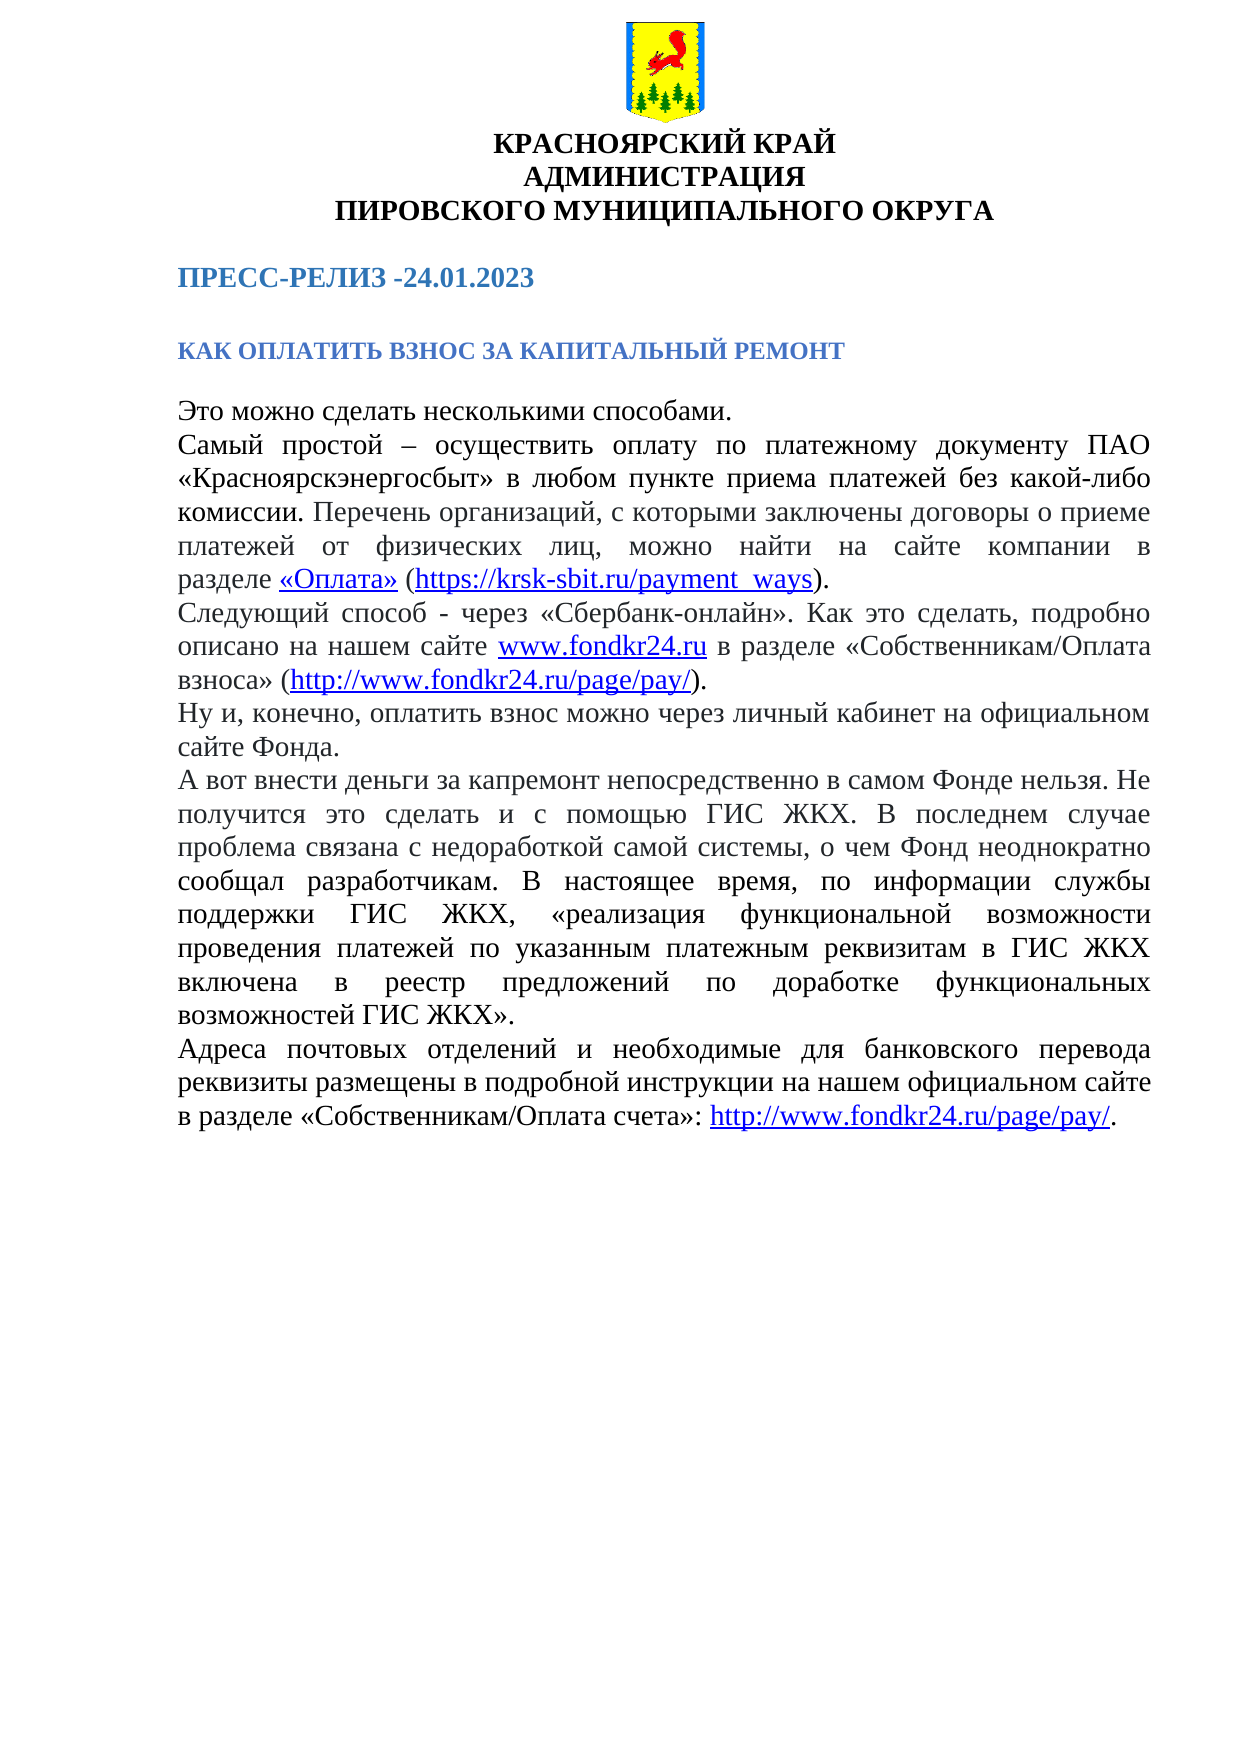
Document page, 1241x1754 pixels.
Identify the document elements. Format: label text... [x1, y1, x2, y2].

text ПРЕСС-РЕЛИЗ -24.01.2023 [177, 260, 1152, 293]
text Это можно сделать несколькими способами. [177, 393, 1152, 427]
text Самый простой – осуществить оплату по платежному документу ПАО «Красноярскэнергосбыт» в любом пункте приема платежей без какой-либо комиссии. Перечень организаций, с которыми заключены договоры о приеме платежей от физических лиц, можно найти на сайте компании в разделе «Оплата» (https://krsk-sbit.ru/payment_ways). [177, 427, 1152, 595]
text Следующий способ - через «Сбербанк-онлайн». Как это сделать, подробно описано на нашем сайте www.fondkr24.ru в разделе «Собственникам/Оплата взноса» (http://www.fondkr24.ru/page/pay/). [177, 595, 1152, 695]
text КАК ОПЛАТИТЬ ВЗНОС ЗА КАПИТАЛЬНЫЙ РЕМОНТ [177, 336, 1152, 365]
picture [621, 14, 708, 126]
text АДМИНИСТРАЦИЯ [177, 159, 1152, 193]
text А вот внести деньги за капремонт непосредственно в самом Фонде нельзя. Не получится это сделать и с помощью ГИС ЖКХ. В последнем случае проблема связана с недоработкой самой системы, о чем Фонд неоднократно сообщал разработчикам. В настоящее время, по информации службы поддержки ГИС ЖКХ, «реализация функциональной возможности проведения платежей по указанным платежным реквизитам в ГИС ЖКХ включена в реестр предложений по доработке функциональных возможностей ГИС ЖКХ». [177, 762, 1152, 1031]
text Ну и, конечно, оплатить взнос можно через личный кабинет на официальном сайте Фонда. [177, 695, 1152, 762]
text Адреса почтовых отделений и необходимые для банковского перевода реквизиты размещены в подробной инструкции на нашем официальном сайте в разделе «Собственникам/Оплата счета»: http://www.fondkr24.ru/page/pay/. [177, 1064, 1152, 1131]
text КРАСНОЯРСКИЙ КРАЙ [177, 126, 1152, 159]
text ПИРОВСКОГО МУНИЦИПАЛЬНОГО ОКРУГА [177, 193, 1152, 226]
